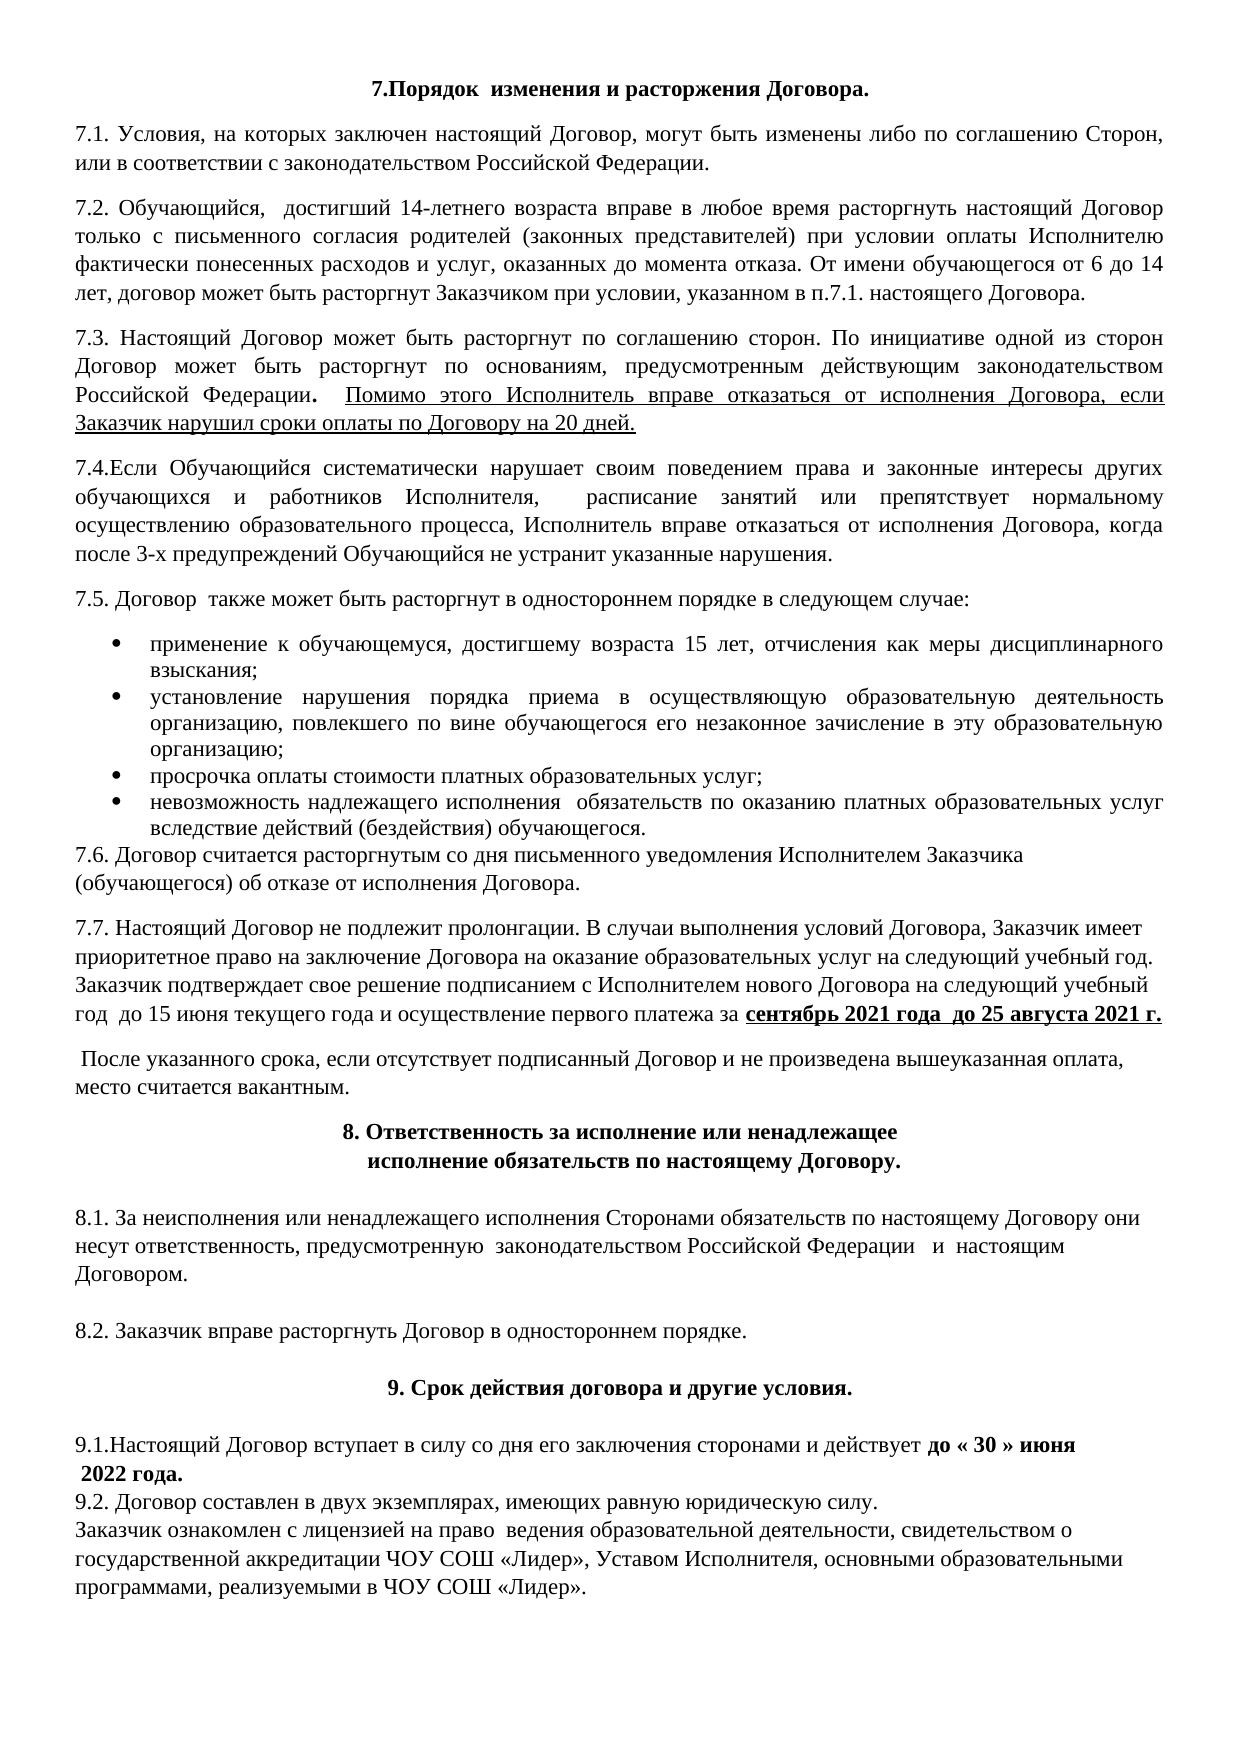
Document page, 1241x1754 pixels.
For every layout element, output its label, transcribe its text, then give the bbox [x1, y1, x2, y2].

list применение к обучающемуся, достигшему возраста 15 лет, отчисления как меры дисциплинарного взыскания; [112, 630, 1165, 683]
text 7.7. Настоящий Договор не подлежит пролонгации. В случаи выполнения условий Договора, Заказчик имеет приоритетное право на заключение Договора на оказание образовательных услуг на следующий учебный год. Заказчик подтверждает свое решение подписанием с Исполнителем нового Договора на следующий учебный год до 15 июня текущего года и осуществление первого платежа за сентябрь 2021 года до 25 августа 2021 г. [75, 914, 1165, 1026]
text Заказчик ознакомлен с лицензией на право ведения образовательной деятельности, свидетельством о государственной аккредитации ЧОУ СОШ «Лидер», Уставом Исполнителя, основными образовательными программами, реализуемыми в ЧОУ СОШ «Лидер». [75, 1516, 1165, 1600]
text 9.1.Настоящий Договор вступает в силу со дня его заключения сторонами и действует до « 30 » июня [75, 1431, 1165, 1457]
text 7.4.Если Обучающийся систематически нарушает своим поведением права и законные интересы других обучающихся и работников Исполнителя, расписание занятий или препятствует нормальному осуществлению образовательного процесса, Исполнитель вправе отказаться от исполнения Договора, когда после 3-х предупреждений Обучающийся не устранит указанные нарушения. [75, 454, 1165, 566]
text 8.1. За неисполнения или ненадлежащего исполнения Сторонами обязательств по настоящему Договору они несут ответственность, предусмотренную законодательством Российской Федерации и настоящим Договором. [75, 1204, 1165, 1287]
text 7.3. Настоящий Договор может быть расторгнут по соглашению сторон. По инициативе одной из сторон Договор может быть расторгнут по основаниям, предусмотренным действующим законодательством Российской Федерации. Помимо этого Исполнитель вправе отказаться от исполнения Договора, если Заказчик нарушил сроки оплаты по Договору на 20 дней. [75, 324, 1165, 436]
text После указанного срока, если отсутствует подписанный Договор и не произведена вышеуказанная оплата, место считается вакантным. [75, 1045, 1165, 1099]
text 7.6. Договор считается расторгнутым со дня письменного уведомления Исполнителем Заказчика (обучающегося) об отказе от исполнения Договора. [75, 841, 1165, 896]
text 9.2. Договор составлен в двух экземплярах, имеющих равную юридическую силу. [75, 1488, 1165, 1514]
text 9. Срок действия договора и другие условия. [75, 1374, 1165, 1401]
text 2022 года. [75, 1459, 1165, 1486]
text 8. Ответственность за исполнение или ненадлежащее [75, 1118, 1165, 1145]
text 7.5. Договор также может быть расторгнут в одностороннем порядке в следующем случае: [75, 585, 1165, 611]
list установление нарушения порядка приема в осуществляющую образовательную деятельность организацию, повлекшего по вине обучающегося его незаконное зачисление в эту образовательную организацию; [112, 683, 1165, 762]
list просрочка оплаты стоимости платных образовательных услуг; [112, 762, 1165, 788]
text 7.1. Условия, на которых заключен настоящий Договор, могут быть изменены либо по соглашению Сторон, или в соответствии с законодательством Российской Федерации. [75, 120, 1165, 175]
text 8.2. Заказчик вправе расторгнуть Договор в одностороннем порядке. [75, 1317, 1165, 1344]
text исполнение обязательств по настоящему Договору. [75, 1147, 1165, 1173]
text 7.2. Обучающийся, достигший 14-летнего возраста вправе в любое время расторгнуть настоящий Договор только с письменного согласия родителей (законных представителей) при условии оплаты Исполнителю фактически понесенных расходов и услуг, оказанных до момента отказа. От имени обучающегося от 6 до 14 лет, договор может быть расторгнут Заказчиком при условии, указанном в п.7.1. настоящего Договора. [75, 194, 1165, 305]
text 7.Порядок изменения и расторжения Договора. [75, 75, 1165, 101]
list невозможность надлежащего исполнения обязательств по оказанию платных образовательных услуг вследствие действий (бездействия) обучающегося. [112, 788, 1165, 841]
